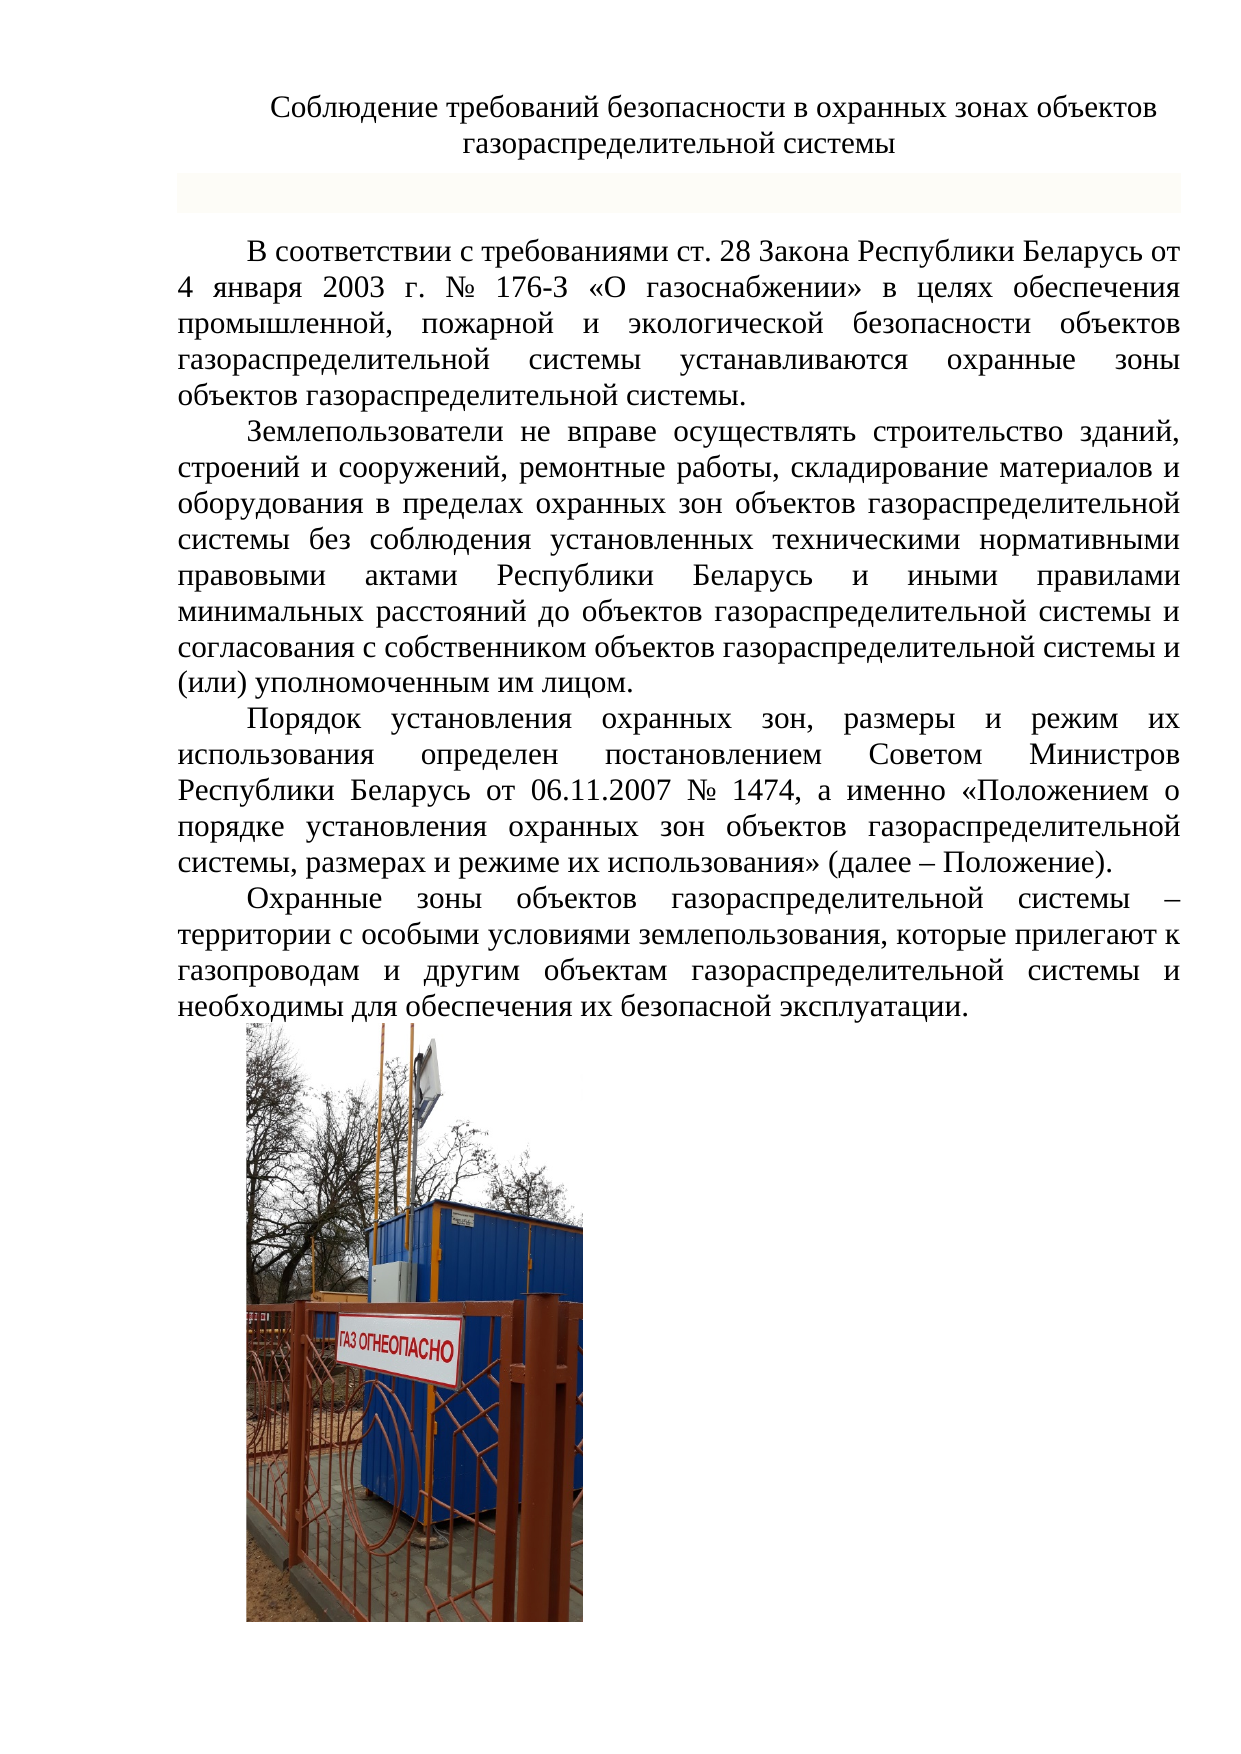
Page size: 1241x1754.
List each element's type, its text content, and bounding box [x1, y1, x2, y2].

text В соответствии с требованиями ст. 28 Закона Республики Беларусь от 4 января . № 176-З «О газоснабжении» в целях обеспечения промышленной, пожарной и экологической безопасности объектов газораспределительной системы устанавливаются охранные зоны объектов газораспределительной системы. [177, 232, 1181, 412]
text Соблюдение требований безопасности в охранных зонах объектов газораспределительной системы [177, 89, 1181, 161]
text Порядок установления охранных зон, размеры и режим их использования определен постановлением Советом Министров Республики Беларусь от 06.11.2007 № 1474, а именно «Положением о порядке установления охранных зон объектов газораспределительной системы, размерах и режиме их использования» (далее – Положение). [177, 700, 1181, 879]
text Охранные зоны объектов газораспределительной системы – территории с особыми условиями землепользования, которые прилегают к газопроводам и другим объектам газораспределительной системы и необходимы для обеспечения их безопасной эксплуатации. [177, 879, 1181, 1023]
picture [246, 1023, 583, 1622]
text Землепользователи не вправе осуществлять строительство зданий, строений и сооружений, ремонтные работы, складирование материалов и оборудования в пределах охранных зон объектов газораспределительной системы без соблюдения установленных техническими нормативными правовыми актами Республики Беларусь и иными правилами минимальных расстояний до объектов газораспределительной системы и согласования с собственником объектов газораспределительной системы и (или) уполномоченным им лицом. [177, 412, 1181, 700]
